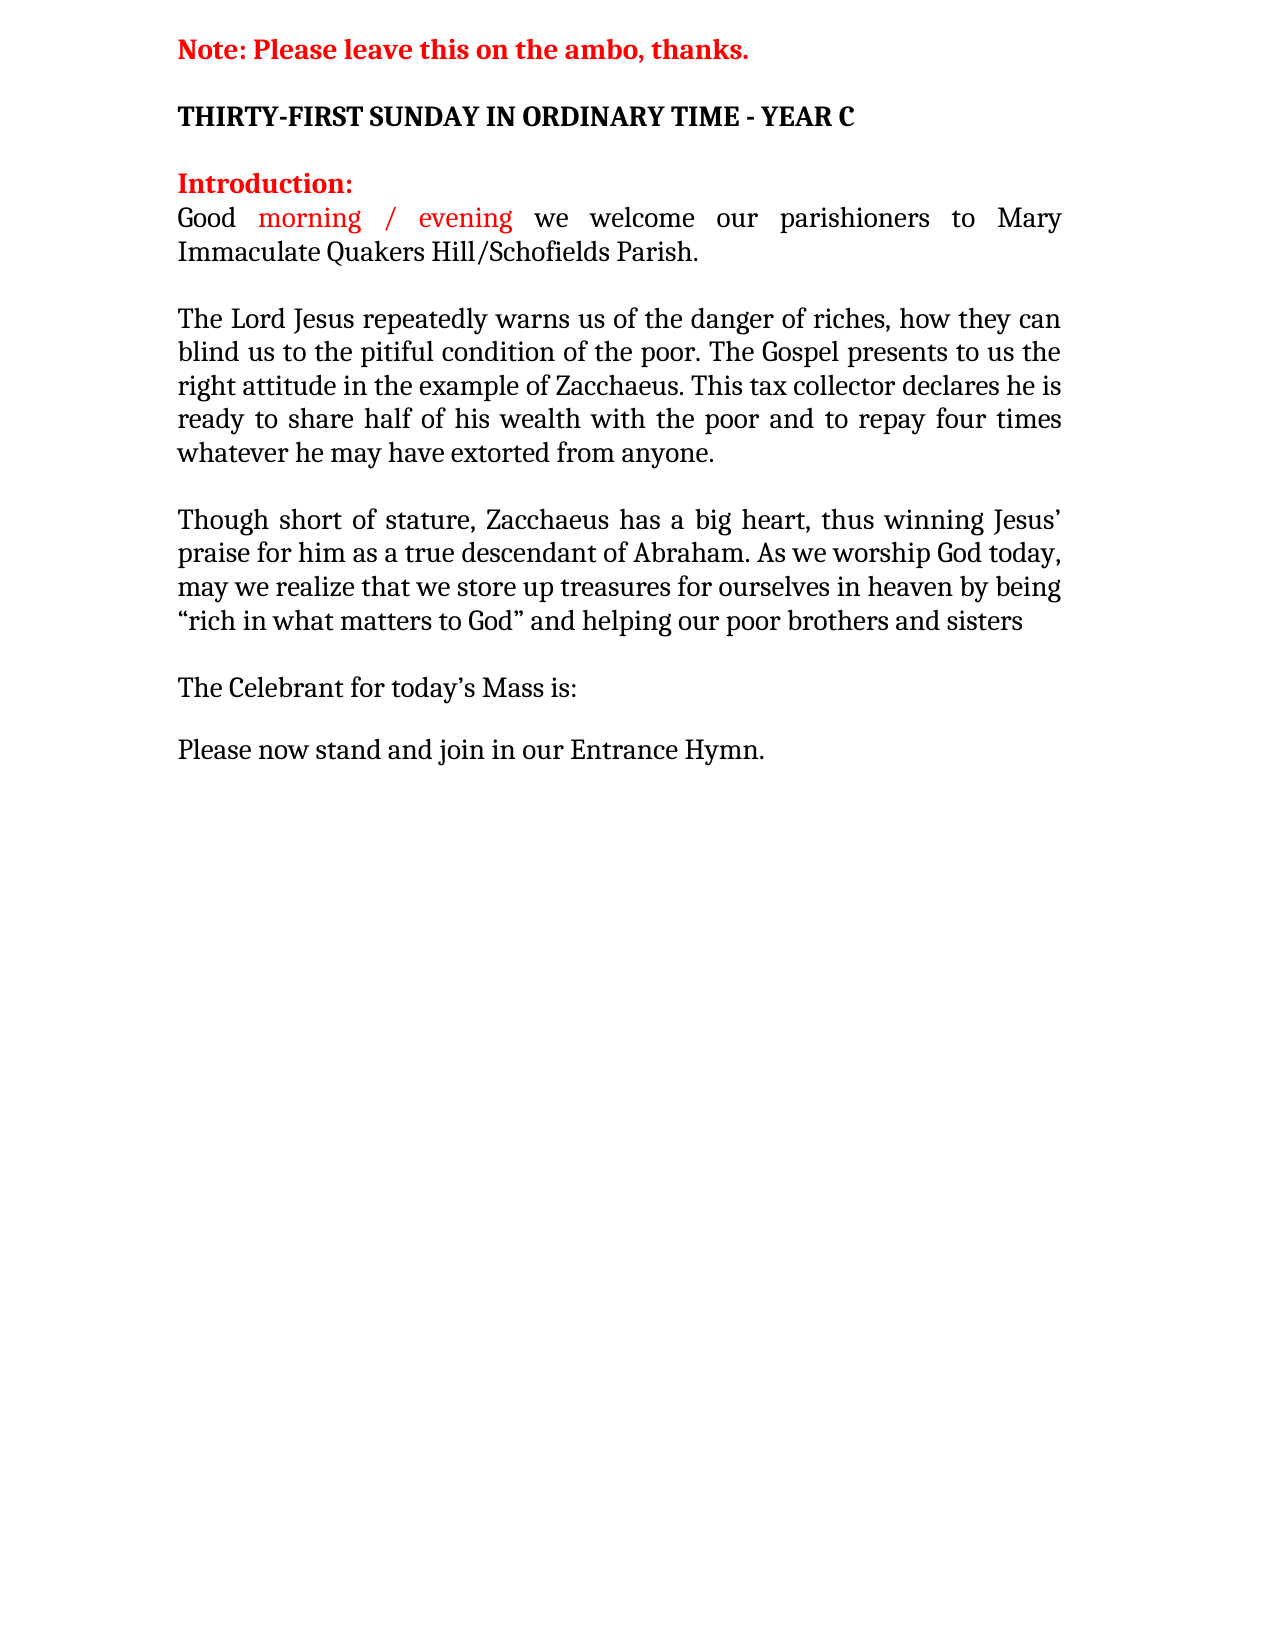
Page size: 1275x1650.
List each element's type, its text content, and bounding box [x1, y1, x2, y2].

text Though short of stature, Zacchaeus has a big heart, thus winning Jesus’ praise for him as a true descendant of Abraham. As we worship God today, may we realize that we store up treasures for ourselves in heaven by being “rich in what matters to God” and helping our poor brothers and sisters [177, 503, 1063, 637]
text THIRTY-FIRST SUNDAY IN ORDINARY TIME - YEAR C [177, 101, 1063, 134]
text The Celebrant for today’s Mass is: [177, 671, 1063, 704]
text Note: Please leave this on the ambo, thanks. [177, 33, 1063, 67]
text Please now stand and join in our Entrance Hymn. [177, 733, 1063, 767]
text Good morning / evening we welcome our parishioners to Mary Immaculate Quakers Hill/Schofields Parish. [177, 201, 1063, 268]
text Introduction: [177, 168, 1063, 201]
text The Lord Jesus repeatedly warns us of the danger of riches, how they can blind us to the pitiful condition of the poor. The Gospel presents to us the right attitude in the example of Zacchaeus. This tax collector declares he is ready to share half of his wealth with the poor and to repay four times whatever he may have extorted from anyone. [177, 302, 1063, 469]
